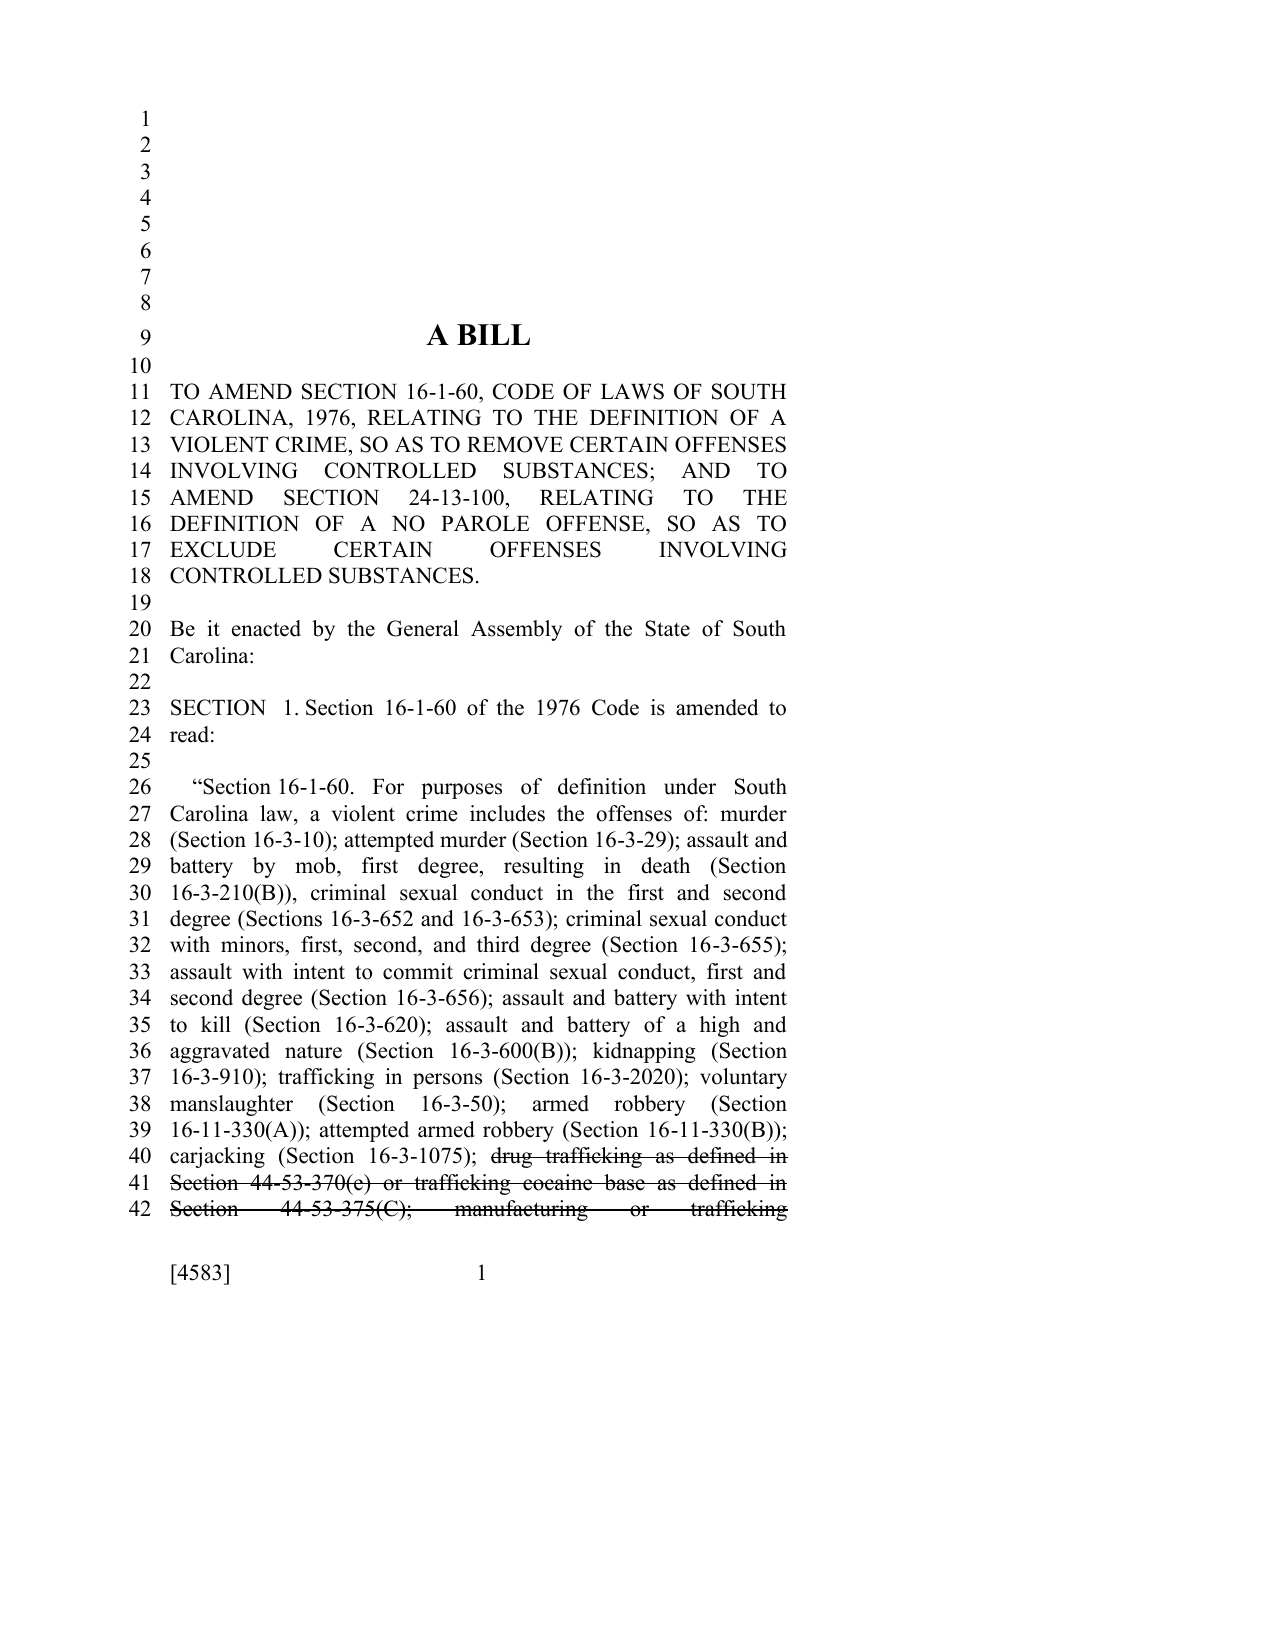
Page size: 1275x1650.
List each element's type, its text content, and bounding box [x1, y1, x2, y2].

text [169, 773, 787, 1183]
text Be it enacted by the General Assembly of the State of South Carolina: [169, 615, 787, 668]
text SECTION 1. Section 16-1-60 of the 1976 Code is amended to read: [169, 694, 787, 747]
text A BILL [169, 316, 787, 352]
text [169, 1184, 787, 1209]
text TO AMEND SECTION 16-1-60, CODE OF LAWS OF SOUTH CAROLINA, 1976, RELATING TO THE DEFINITION OF A VIOLENT CRIME, SO AS TO REMOVE CERTAIN OFFENSES INVOLVING CONTROLLED SUBSTANCES; AND TO AMEND SECTION 24-13-100, RELATING TO THE DEFINITION OF A NO PAROLE OFFENSE, SO AS TO EXCLUDE CERTAIN OFFENSES INVOLVING CONTROLLED SUBSTANCES. [169, 378, 787, 589]
